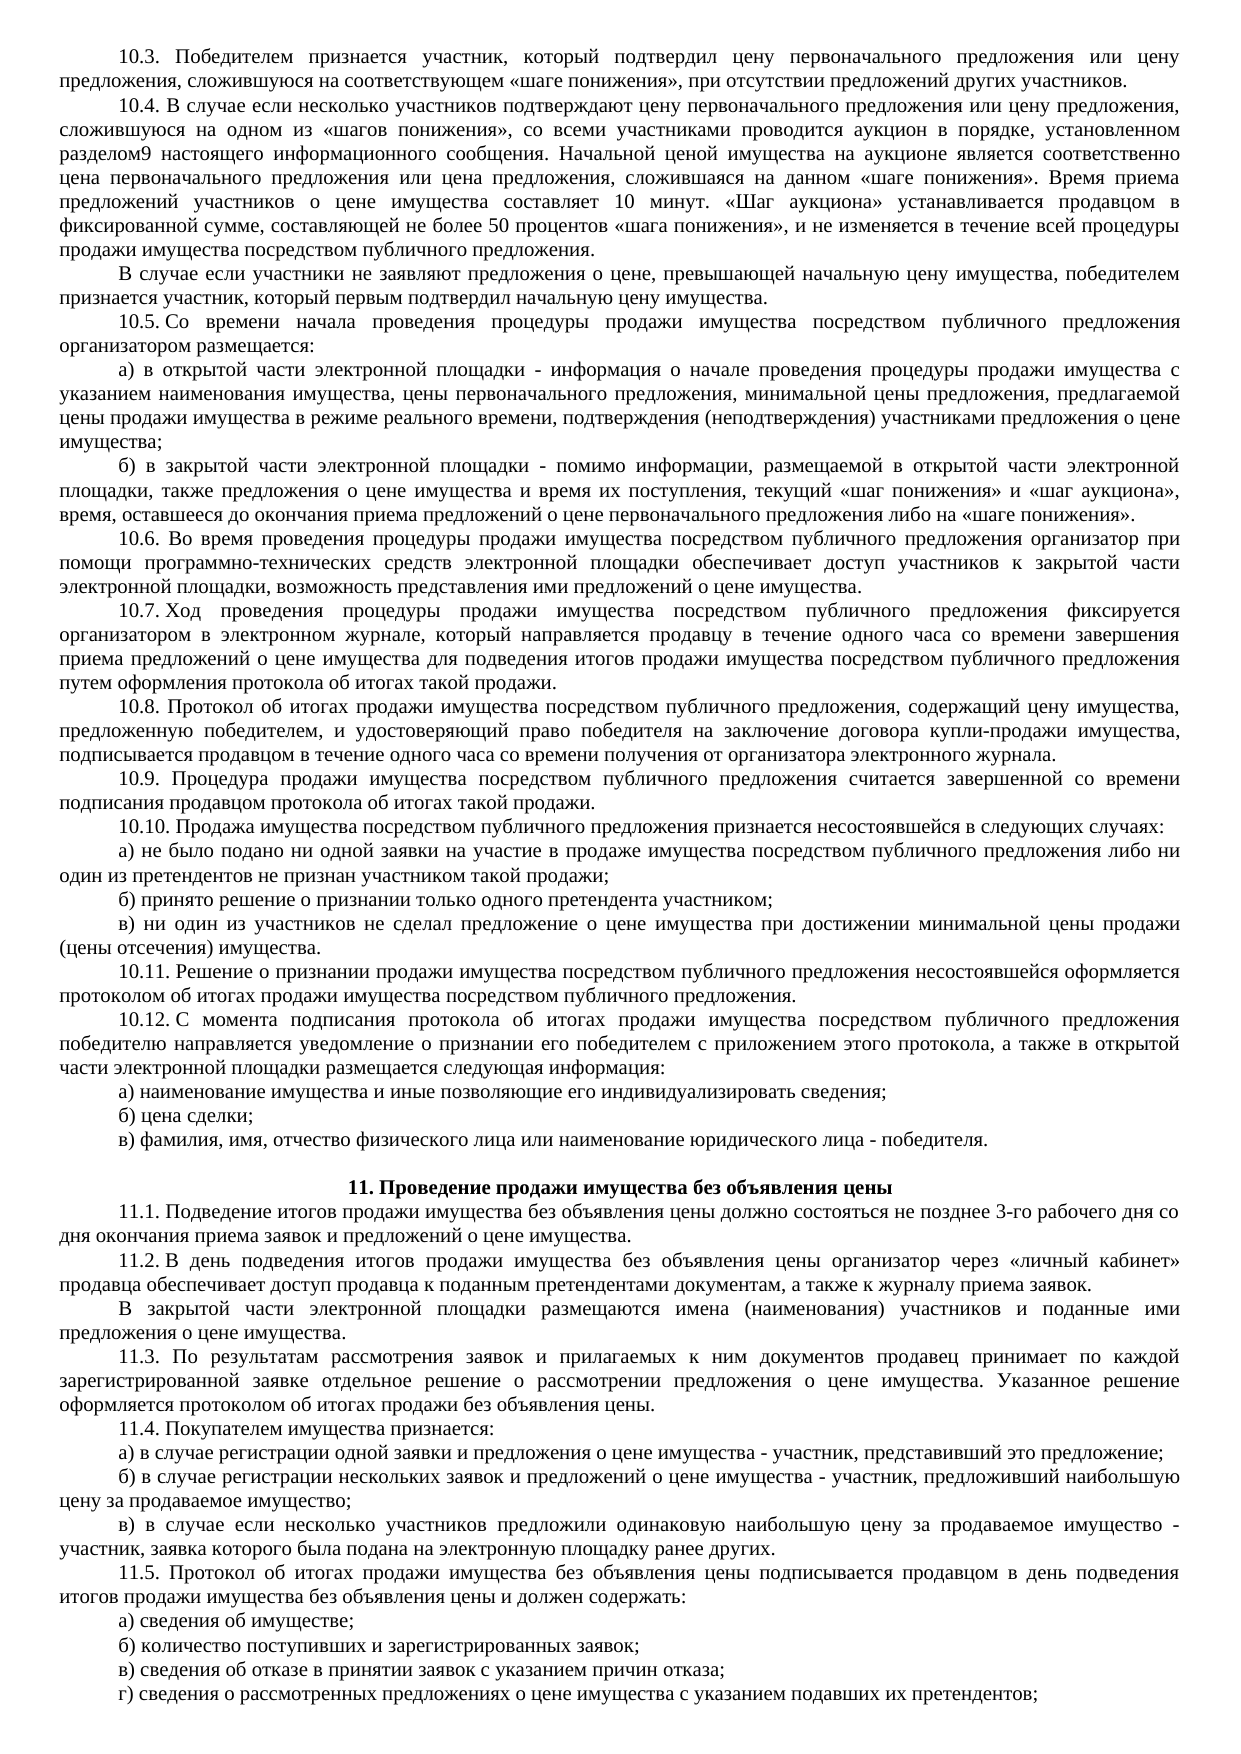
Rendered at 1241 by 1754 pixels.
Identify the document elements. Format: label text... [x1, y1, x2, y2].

text в) сведения об отказе в принятии заявок с указанием причин отказа; [59, 1657, 1181, 1681]
text б) количество поступивших и зарегистрированных заявок; [59, 1632, 1181, 1657]
text в) фамилия, имя, отчество физического лица или наименование юридического лица - победителя. [59, 1127, 1181, 1151]
text 11.3. По результатам рассмотрения заявок и прилагаемых к ним документов продавец принимает по каждой зарегистрированной заявке отдельное решение о рассмотрении предложения о цене имущества. Указанное решение оформляется протоколом об итогах продажи без объявления цены. [59, 1344, 1181, 1416]
text а) сведения об имуществе; [59, 1608, 1181, 1632]
text б) цена сделки; [59, 1103, 1181, 1127]
text 10.9. Процедура продажи имущества посредством публичного предложения считается завершенной со времени подписания продавцом протокола об итогах такой продажи. [59, 766, 1181, 814]
text 10.7. Ход проведения процедуры продажи имущества посредством публичного предложения фиксируется организатором в электронном журнале, который направляется продавцу в течение одного часа со времени завершения приема предложений о цене имущества для подведения итогов продажи имущества посредством публичного предложения путем оформления протокола об итогах такой продажи. [59, 598, 1181, 694]
text г) сведения о рассмотренных предложениях о цене имущества с указанием подавших их претендентов; [59, 1681, 1181, 1705]
text 10.10. Продажа имущества посредством публичного предложения признается несостоявшейся в следующих случаях: [59, 814, 1181, 838]
text 11.4. Покупателем имущества признается: [59, 1416, 1181, 1440]
text 10.6. Во время проведения процедуры продажи имущества посредством публичного предложения организатор при помощи программно-технических средств электронной площадки обеспечивает доступ участников к закрытой части электронной площадки, возможность представления ими предложений о цене имущества. [59, 526, 1181, 598]
text в) в случае если несколько участников предложили одинаковую наибольшую цену за продаваемое имущество - участник, заявка которого была подана на электронную площадку ранее других. [59, 1512, 1181, 1560]
text а) в открытой части электронной площадки - информация о начале проведения процедуры продажи имущества с указанием наименования имущества, цены первоначального предложения, минимальной цены предложения, предлагаемой цены продажи имущества в режиме реального времени, подтверждения (неподтверждения) участниками предложения о цене имущества; [59, 357, 1181, 453]
text а) в случае регистрации одной заявки и предложения о цене имущества - участник, представивший это предложение; [59, 1440, 1181, 1464]
text 10.12. С момента подписания протокола об итогах продажи имущества посредством публичного предложения победителю направляется уведомление о признании его победителем с приложением этого протокола, а также в открытой части электронной площадки размещается следующая информация: [59, 1007, 1181, 1079]
text б) принято решение о признании только одного претендента участником; [59, 887, 1181, 911]
text 10.11. Решение о признании продажи имущества посредством публичного предложения несостоявшейся оформляется протоколом об итогах продажи имущества посредством публичного предложения. [59, 959, 1181, 1007]
text а) наименование имущества и иные позволяющие его индивидуализировать сведения; [59, 1079, 1181, 1103]
text 11.2. В день подведения итогов продажи имущества без объявления цены организатор через «личный кабинет» продавца обеспечивает доступ продавца к поданным претендентами документам, а также к журналу приема заявок. [59, 1247, 1181, 1296]
text б) в закрытой части электронной площадки - помимо информации, размещаемой в открытой части электронной площадки, также предложения о цене имущества и время их поступления, текущий «шаг понижения» и «шаг аукциона», время, оставшееся до окончания приема предложений о цене первоначального предложения либо на «шаге понижения». [59, 453, 1181, 526]
text 11.5. Протокол об итогах продажи имущества без объявления цены подписывается продавцом в день подведения итогов продажи имущества без объявления цены и должен содержать: [59, 1560, 1181, 1608]
text В закрытой части электронной площадки размещаются имена (наименования) участников и поданные ими предложения о цене имущества. [59, 1296, 1181, 1344]
text 10.5. Со времени начала проведения процедуры продажи имущества посредством публичного предложения организатором размещается: [59, 309, 1181, 357]
text 10.3. Победителем признается участник, который подтвердил цену первоначального предложения или цену предложения, сложившуюся на соответствующем «шаге понижения», при отсутствии предложений других участников. [59, 44, 1181, 92]
text а) не было подано ни одной заявки на участие в продаже имущества посредством публичного предложения либо ни один из претендентов не признан участником такой продажи; [59, 838, 1181, 887]
text 11. Проведение продажи имущества без объявления цены [59, 1175, 1181, 1199]
text б) в случае регистрации нескольких заявок и предложений о цене имущества - участник, предложивший наибольшую цену за продаваемое имущество; [59, 1464, 1181, 1512]
text 11.1. Подведение итогов продажи имущества без объявления цены должно состояться не позднее 3-го рабочего дня со дня окончания приема заявок и предложений о цене имущества. [59, 1199, 1181, 1247]
text в) ни один из участников не сделал предложение о цене имущества при достижении минимальной цены продажи (цены отсечения) имущества. [59, 911, 1181, 959]
text 10.4. В случае если несколько участников подтверждают цену первоначального предложения или цену предложения, сложившуюся на одном из «шагов понижения», со всеми участниками проводится аукцион в порядке, установленном разделом9 настоящего информационного сообщения. Начальной ценой имущества на аукционе является соответственно цена первоначального предложения или цена предложения, сложившаяся на данном «шаге понижения». Время приема предложений участников о цене имущества составляет 10 минут. «Шаг аукциона» устанавливается продавцом в фиксированной сумме, составляющей не более 50 процентов «шага понижения», и не изменяется в течение всей процедуры продажи имущества посредством публичного предложения. [59, 92, 1181, 261]
text В случае если участники не заявляют предложения о цене, превышающей начальную цену имущества, победителем признается участник, который первым подтвердил начальную цену имущества. [59, 261, 1181, 309]
text 10.8. Протокол об итогах продажи имущества посредством публичного предложения, содержащий цену имущества, предложенную победителем, и удостоверяющий право победителя на заключение договора купли-продажи имущества, подписывается продавцом в течение одного часа со времени получения от организатора электронного журнала. [59, 694, 1181, 766]
